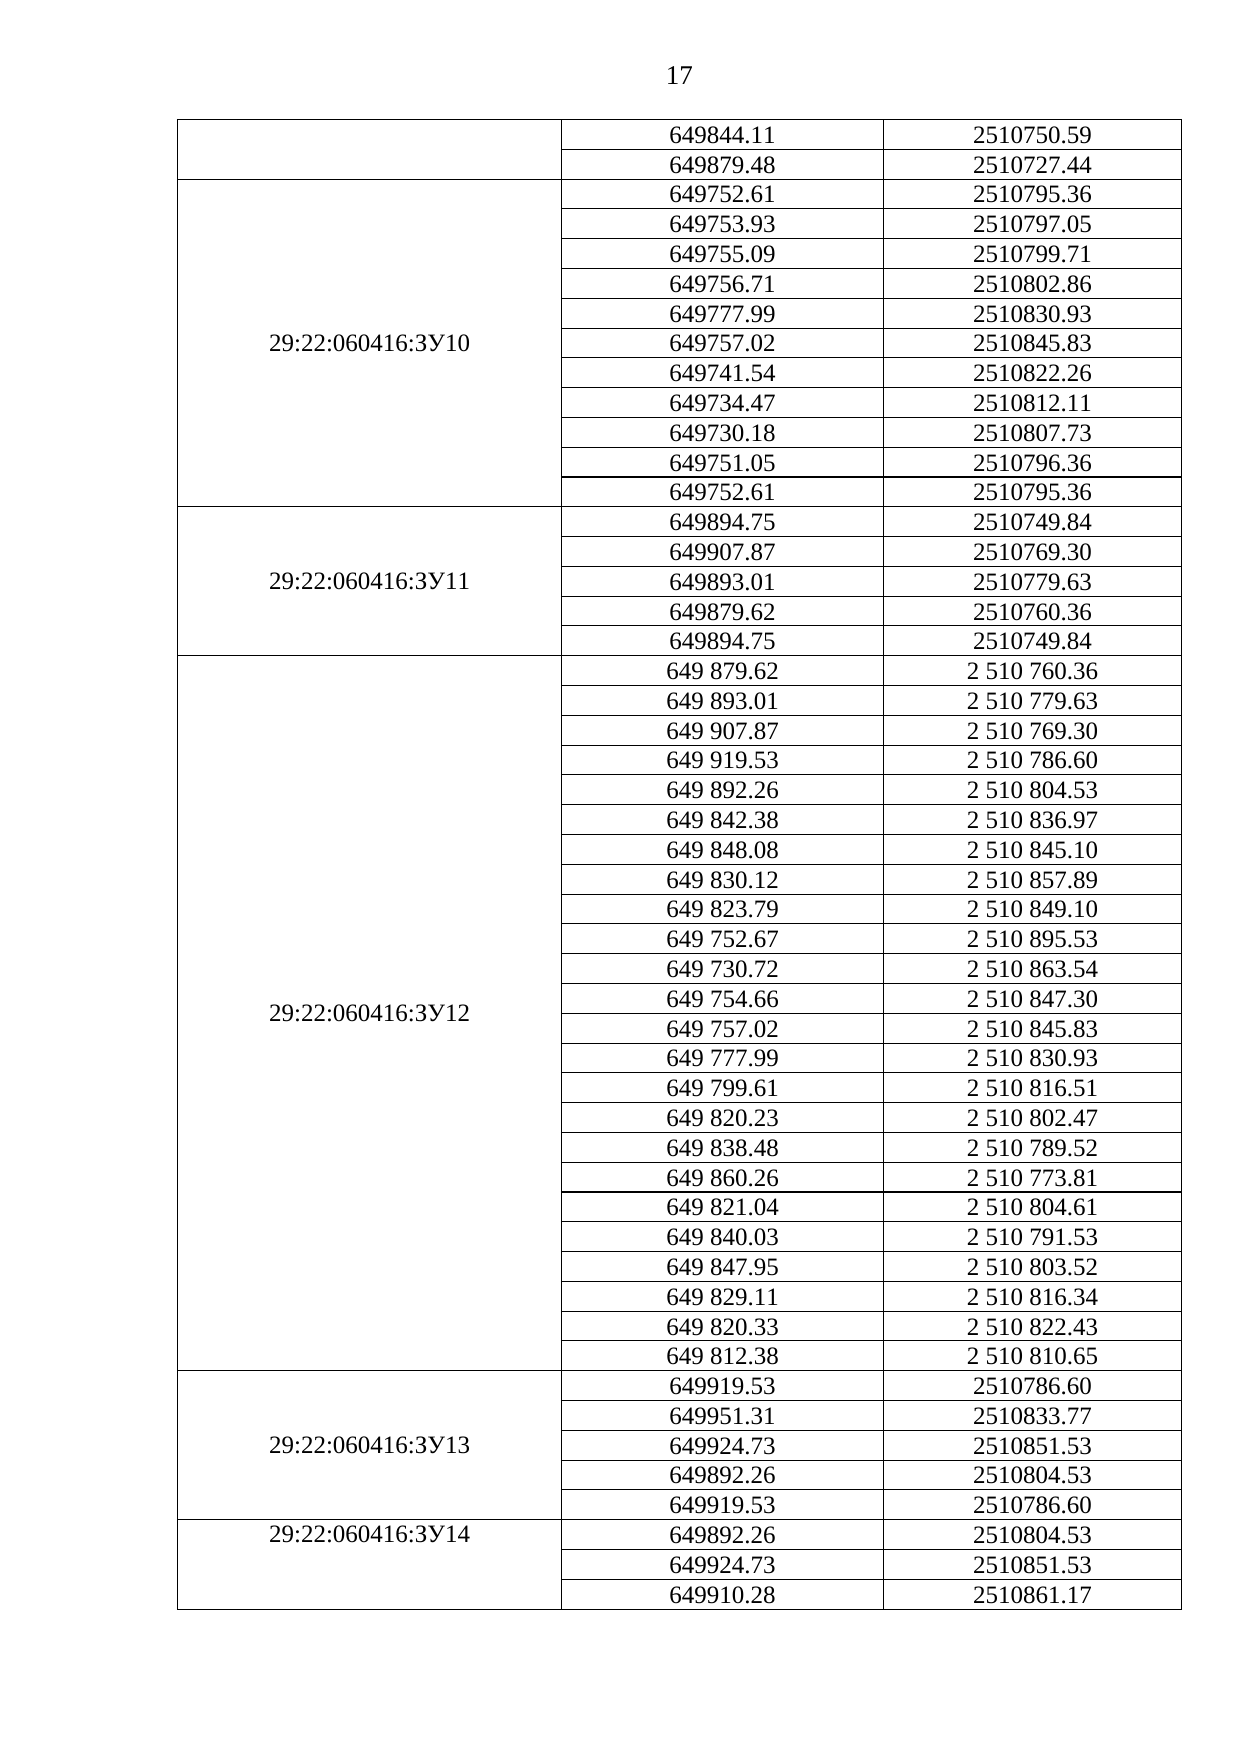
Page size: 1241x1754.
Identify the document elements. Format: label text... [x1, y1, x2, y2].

table_cell 29:22:060416:ЗУ10 [178, 180, 561, 506]
table_cell 2510786.60 [884, 1371, 1181, 1400]
table_cell 2510851.53 [884, 1431, 1181, 1459]
table_cell 2510749.84 [884, 626, 1181, 655]
table_cell 2 510 791.53 [884, 1222, 1181, 1251]
table_cell 2 510 789.52 [884, 1133, 1181, 1162]
table_cell 649919.53 [562, 1490, 883, 1519]
table_cell 649 812.38 [562, 1341, 883, 1370]
table_cell 2 510 822.43 [884, 1312, 1181, 1340]
table_cell 649894.75 [562, 507, 883, 536]
table_cell 2510799.71 [884, 239, 1181, 268]
table_cell 649 842.38 [562, 805, 883, 834]
table_cell 649924.73 [562, 1550, 883, 1579]
table_cell 649844.11 [562, 120, 883, 149]
table_cell 2 510 847.30 [884, 984, 1181, 1013]
table_cell 2 510 769.30 [884, 716, 1181, 744]
table_cell 2 510 803.52 [884, 1252, 1181, 1281]
table_cell 2510769.30 [884, 537, 1181, 566]
table_cell 2 510 857.89 [884, 865, 1181, 893]
table_cell 649 730.72 [562, 954, 883, 983]
table_cell 2 510 845.83 [884, 1014, 1181, 1042]
table_cell 649 752.67 [562, 924, 883, 953]
table_cell 2510812.11 [884, 388, 1181, 417]
table_cell 2 510 779.63 [884, 686, 1181, 715]
table_cell 2510786.60 [884, 1490, 1181, 1519]
table_cell 649755.09 [562, 239, 883, 268]
table_cell 2 510 802.47 [884, 1103, 1181, 1132]
table_cell 649 840.03 [562, 1222, 883, 1251]
table_cell 649 799.61 [562, 1073, 883, 1102]
table_cell 649 848.08 [562, 835, 883, 864]
table_cell 649 860.26 [562, 1163, 883, 1191]
table_cell 2 510 836.97 [884, 805, 1181, 834]
table_cell 649730.18 [562, 418, 883, 447]
table_cell 2510796.36 [884, 448, 1181, 476]
table_cell 2510804.53 [884, 1461, 1181, 1489]
table_cell 649752.61 [562, 180, 883, 208]
table_cell 2 510 760.36 [884, 656, 1181, 685]
table_cell 649924.73 [562, 1431, 883, 1459]
table_cell 649910.28 [562, 1580, 883, 1608]
table_cell 2 510 810.65 [884, 1341, 1181, 1370]
table_cell 649892.26 [562, 1461, 883, 1489]
table_cell 2510779.63 [884, 567, 1181, 596]
table_cell 649 892.26 [562, 775, 883, 804]
table_cell 2510830.93 [884, 299, 1181, 327]
table_cell 649757.02 [562, 329, 883, 357]
table_cell 649893.01 [562, 567, 883, 596]
table_cell 649734.47 [562, 388, 883, 417]
table_cell 2510845.83 [884, 329, 1181, 357]
table_cell 649 879.62 [562, 656, 883, 685]
table_cell 2 510 773.81 [884, 1163, 1181, 1191]
table_cell 649 830.12 [562, 865, 883, 893]
table_cell 29:22:060416:ЗУ13 [178, 1371, 561, 1519]
table_cell 649892.26 [562, 1520, 883, 1549]
table_cell 2510802.86 [884, 269, 1181, 298]
table_cell 649 754.66 [562, 984, 883, 1013]
table_cell 2510727.44 [884, 150, 1181, 178]
table_cell 649751.05 [562, 448, 883, 476]
table_cell 2510822.26 [884, 358, 1181, 387]
table_cell 2 510 816.51 [884, 1073, 1181, 1102]
table_cell 29:22:060416:ЗУ12 [178, 656, 561, 1370]
table_cell 649 820.33 [562, 1312, 883, 1340]
table_cell 2510851.53 [884, 1550, 1181, 1579]
table_cell 649 919.53 [562, 746, 883, 774]
table_cell 649 847.95 [562, 1252, 883, 1281]
table_cell 649741.54 [562, 358, 883, 387]
table_cell 649 907.87 [562, 716, 883, 744]
table_cell 2510750.59 [884, 120, 1181, 149]
table_cell 2510760.36 [884, 597, 1181, 625]
table_cell 649 757.02 [562, 1014, 883, 1042]
table_cell 649756.71 [562, 269, 883, 298]
table_cell 649951.31 [562, 1401, 883, 1430]
table_cell 29:22:060416:ЗУ11 [178, 507, 561, 655]
table_cell 2 510 895.53 [884, 924, 1181, 953]
table_cell 649 829.11 [562, 1282, 883, 1311]
table_cell 649 820.23 [562, 1103, 883, 1132]
table_cell 2510749.84 [884, 507, 1181, 536]
table_cell 649879.62 [562, 597, 883, 625]
table_cell 649753.93 [562, 209, 883, 238]
table_cell 649907.87 [562, 537, 883, 566]
table_cell 649894.75 [562, 626, 883, 655]
table_cell 2 510 816.34 [884, 1282, 1181, 1311]
table_cell 2510795.36 [884, 478, 1181, 506]
table_cell 2 510 845.10 [884, 835, 1181, 864]
table_cell 649752.61 [562, 478, 883, 506]
table_cell 649777.99 [562, 299, 883, 327]
table_cell 2 510 786.60 [884, 746, 1181, 774]
table_cell 2 510 804.53 [884, 775, 1181, 804]
table_cell 2 510 849.10 [884, 895, 1181, 923]
table_cell 649 821.04 [562, 1193, 883, 1221]
table_cell 649 823.79 [562, 895, 883, 923]
table_cell 2510797.05 [884, 209, 1181, 238]
table_cell 649919.53 [562, 1371, 883, 1400]
table_cell 2 510 804.61 [884, 1193, 1181, 1221]
table_cell 2510807.73 [884, 418, 1181, 447]
table_cell 649 777.99 [562, 1044, 883, 1072]
table_cell 649 838.48 [562, 1133, 883, 1162]
table_cell 2510795.36 [884, 180, 1181, 208]
table_cell 2 510 830.93 [884, 1044, 1181, 1072]
table_cell 2510804.53 [884, 1520, 1181, 1549]
table_cell 29:22:060416:ЗУ14 [178, 1520, 561, 1608]
table_cell 2510861.17 [884, 1580, 1181, 1608]
table_cell 649 893.01 [562, 686, 883, 715]
table_cell 2 510 863.54 [884, 954, 1181, 983]
table_cell 2510833.77 [884, 1401, 1181, 1430]
table_cell 649879.48 [562, 150, 883, 178]
